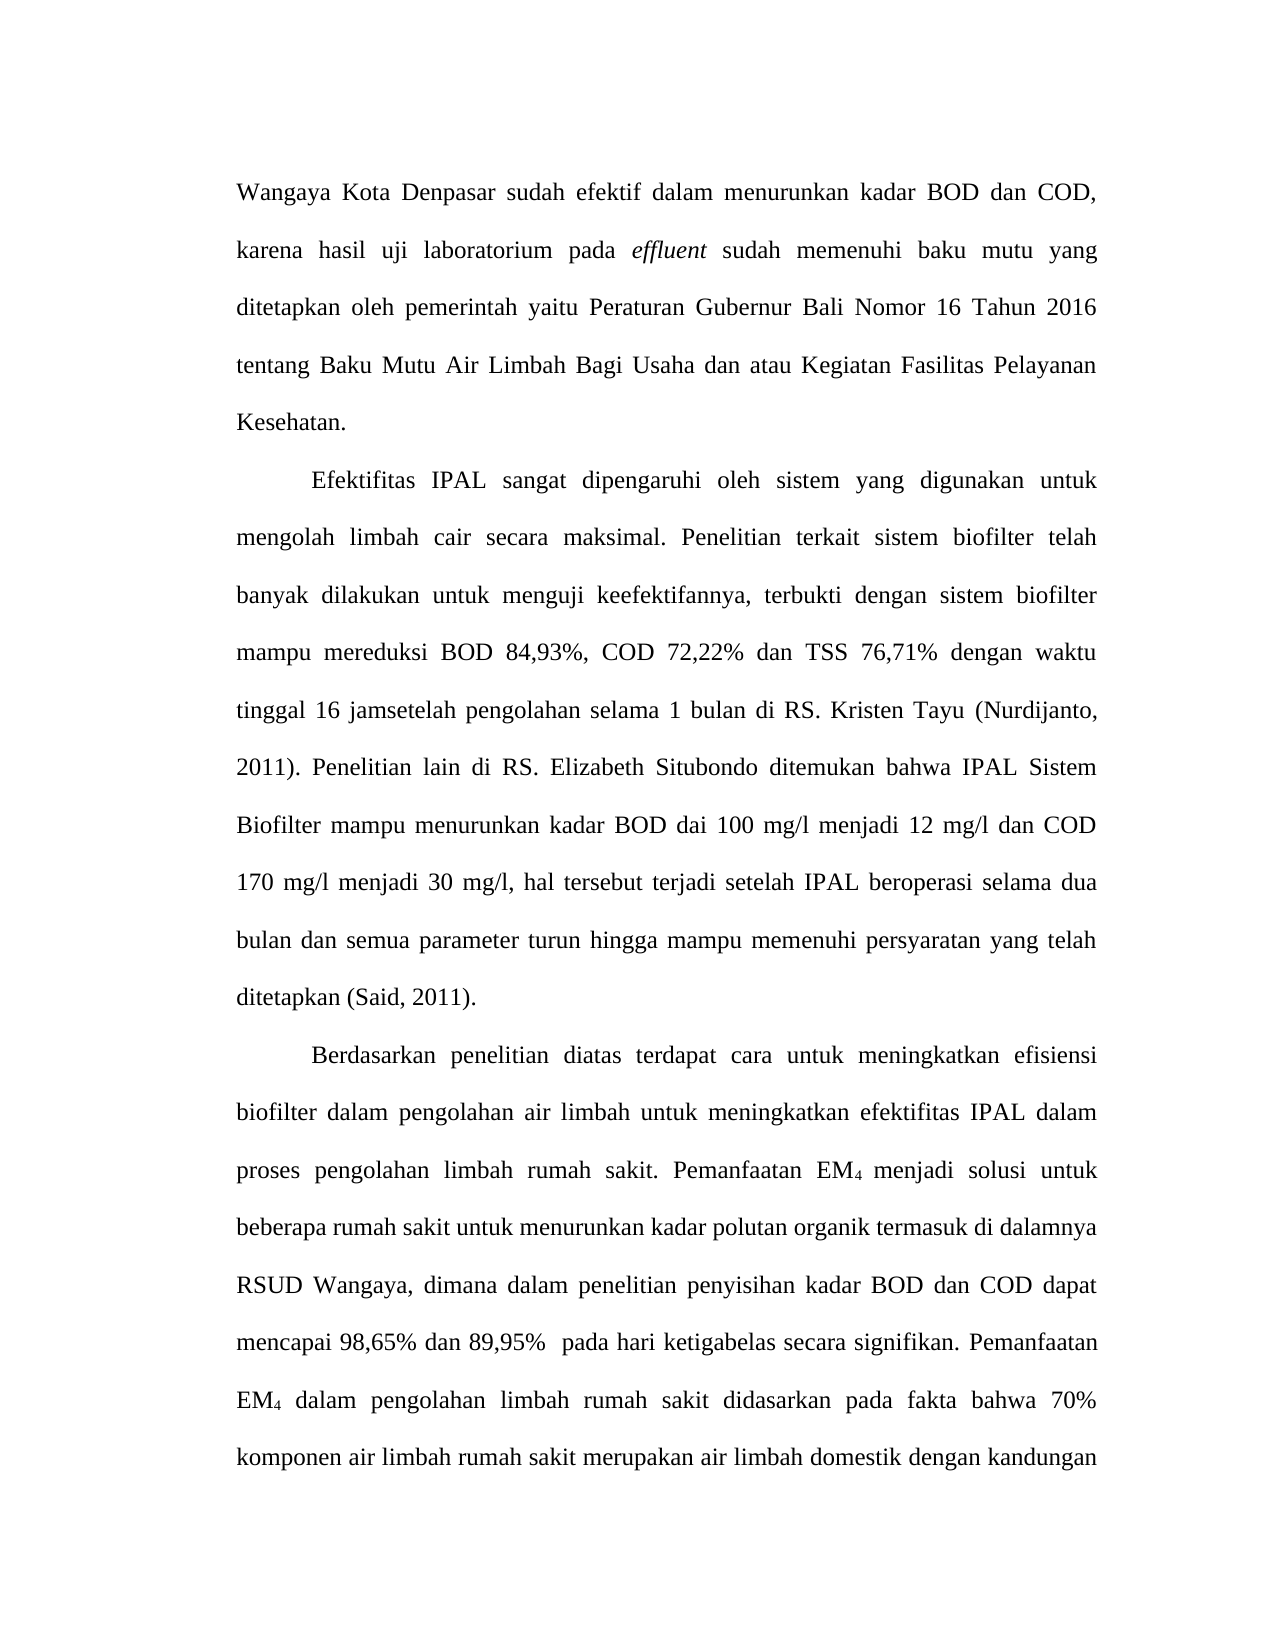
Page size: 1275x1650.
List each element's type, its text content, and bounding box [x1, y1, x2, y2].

text Efektifitas IPAL sangat dipengaruhi oleh sistem yang digunakan untuk mengolah limbah cair secara maksimal. Penelitian terkait sistem biofilter telah banyak dilakukan untuk menguji keefektifannya, terbukti dengan sistem biofilter mampu mereduksi BOD 84,93%, COD 72,22% dan TSS 76,71% dengan waktu tinggal 16 jamsetelah pengolahan selama 1 bulan di RS. Kristen Tayu . Penelitian lain di RS. Elizabeth Situbondo ditemukan bahwa IPAL Sistem Biofilter mampu menurunkan kadar BOD dai 100 mg/l menjadi 12 mg/l dan COD 170 mg/l menjadi 30 mg/l, hal tersebut terjadi setelah IPAL beroperasi selama dua bulan dan semua parameter turun hingga mampu memenuhi persyaratan yang telah ditetapkan . [236, 465, 1098, 1011]
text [236, 1040, 1098, 1471]
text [236, 177, 1098, 436]
